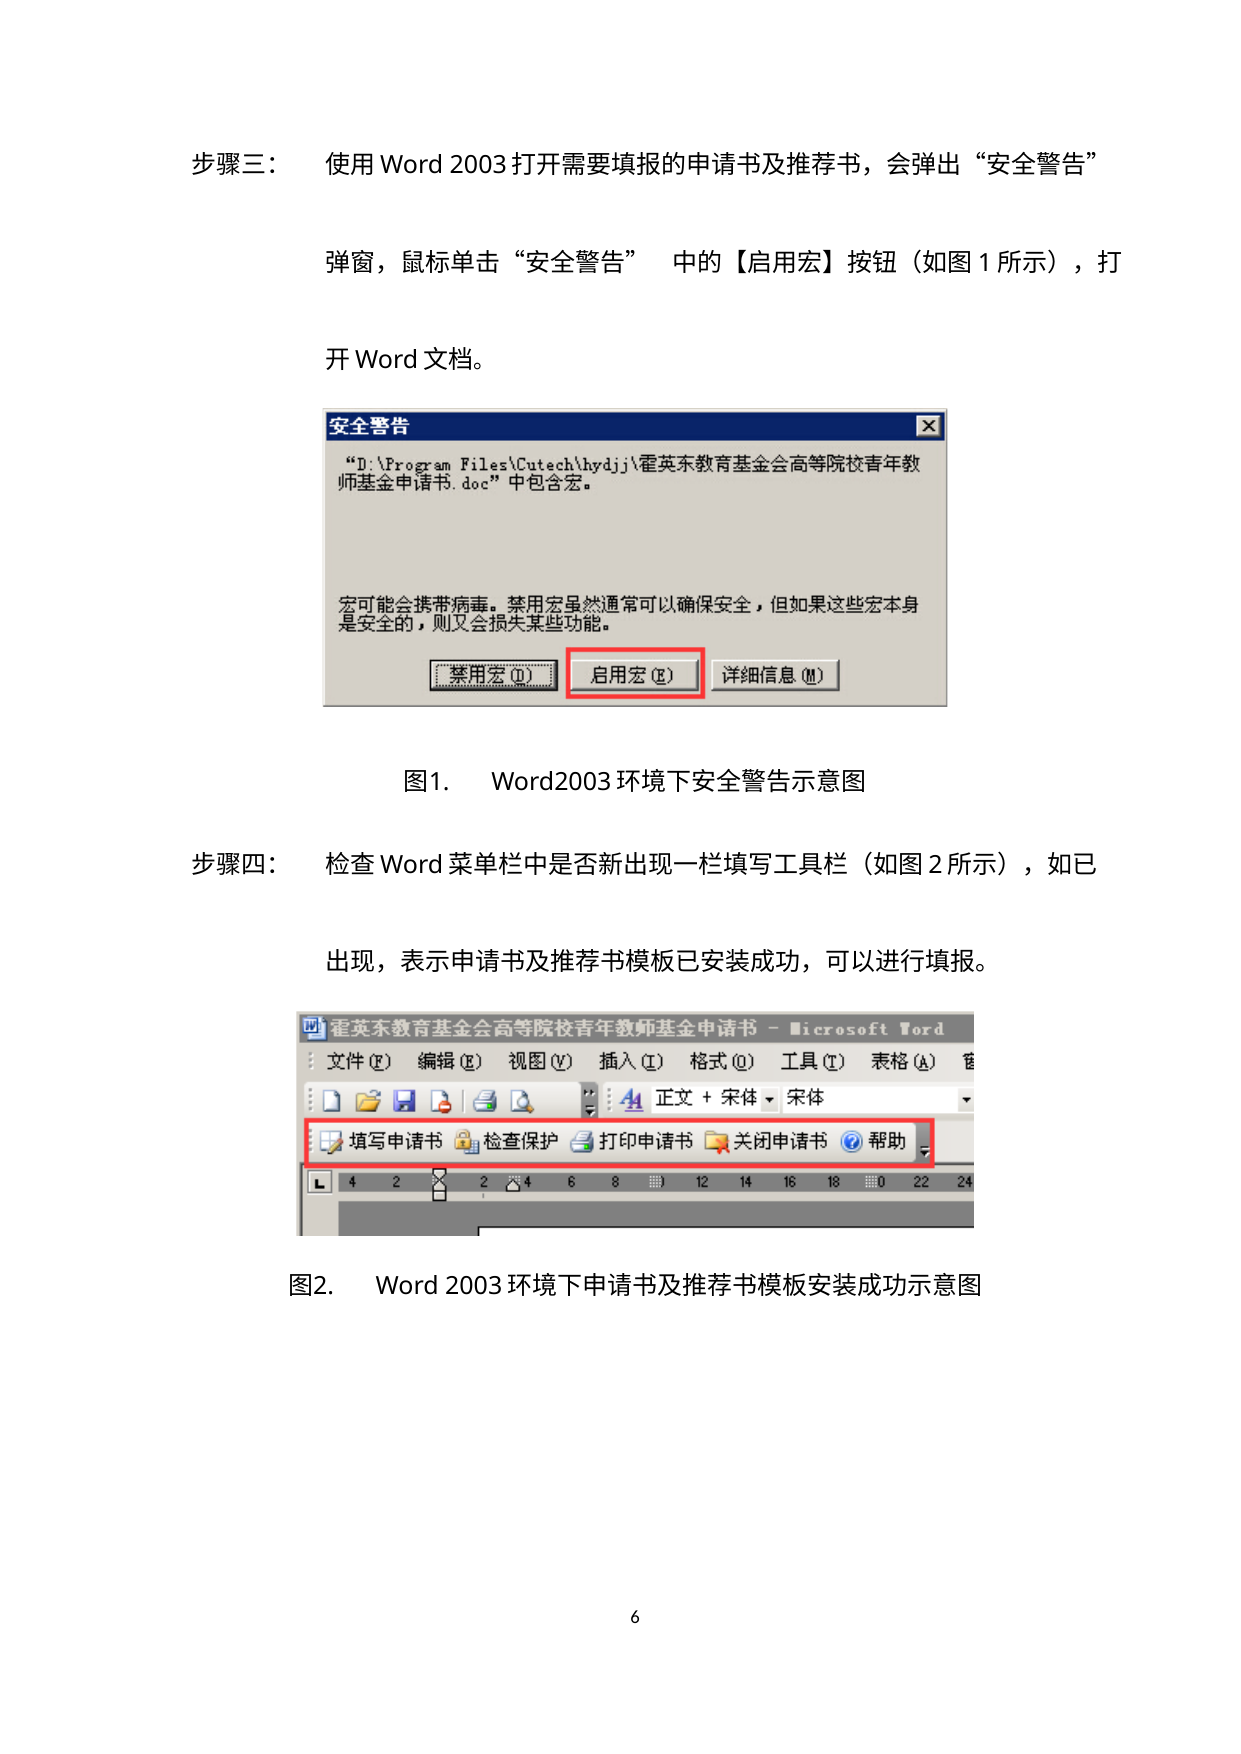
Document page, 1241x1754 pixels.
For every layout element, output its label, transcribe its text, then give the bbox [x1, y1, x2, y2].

list 检查Word菜单栏中是否新出现一栏填写工具栏（如图2所示），如已出现，表示申请书及推荐书模板已安装成功，可以进行填报。 [191, 830, 1122, 992]
list Word2003环境下安全警告示意图 [148, 747, 1122, 812]
picture [295, 1010, 974, 1236]
list 使用Word 2003打开需要填报的申请书及推荐书，会弹出“安全警告”弹窗，鼠标单击“安全警告” 中的【启用宏】按钮（如图1所示），打开Word文档。 [191, 130, 1122, 390]
picture [322, 408, 948, 707]
list Word 2003环境下申请书及推荐书模板安装成功示意图 [148, 1251, 1122, 1316]
